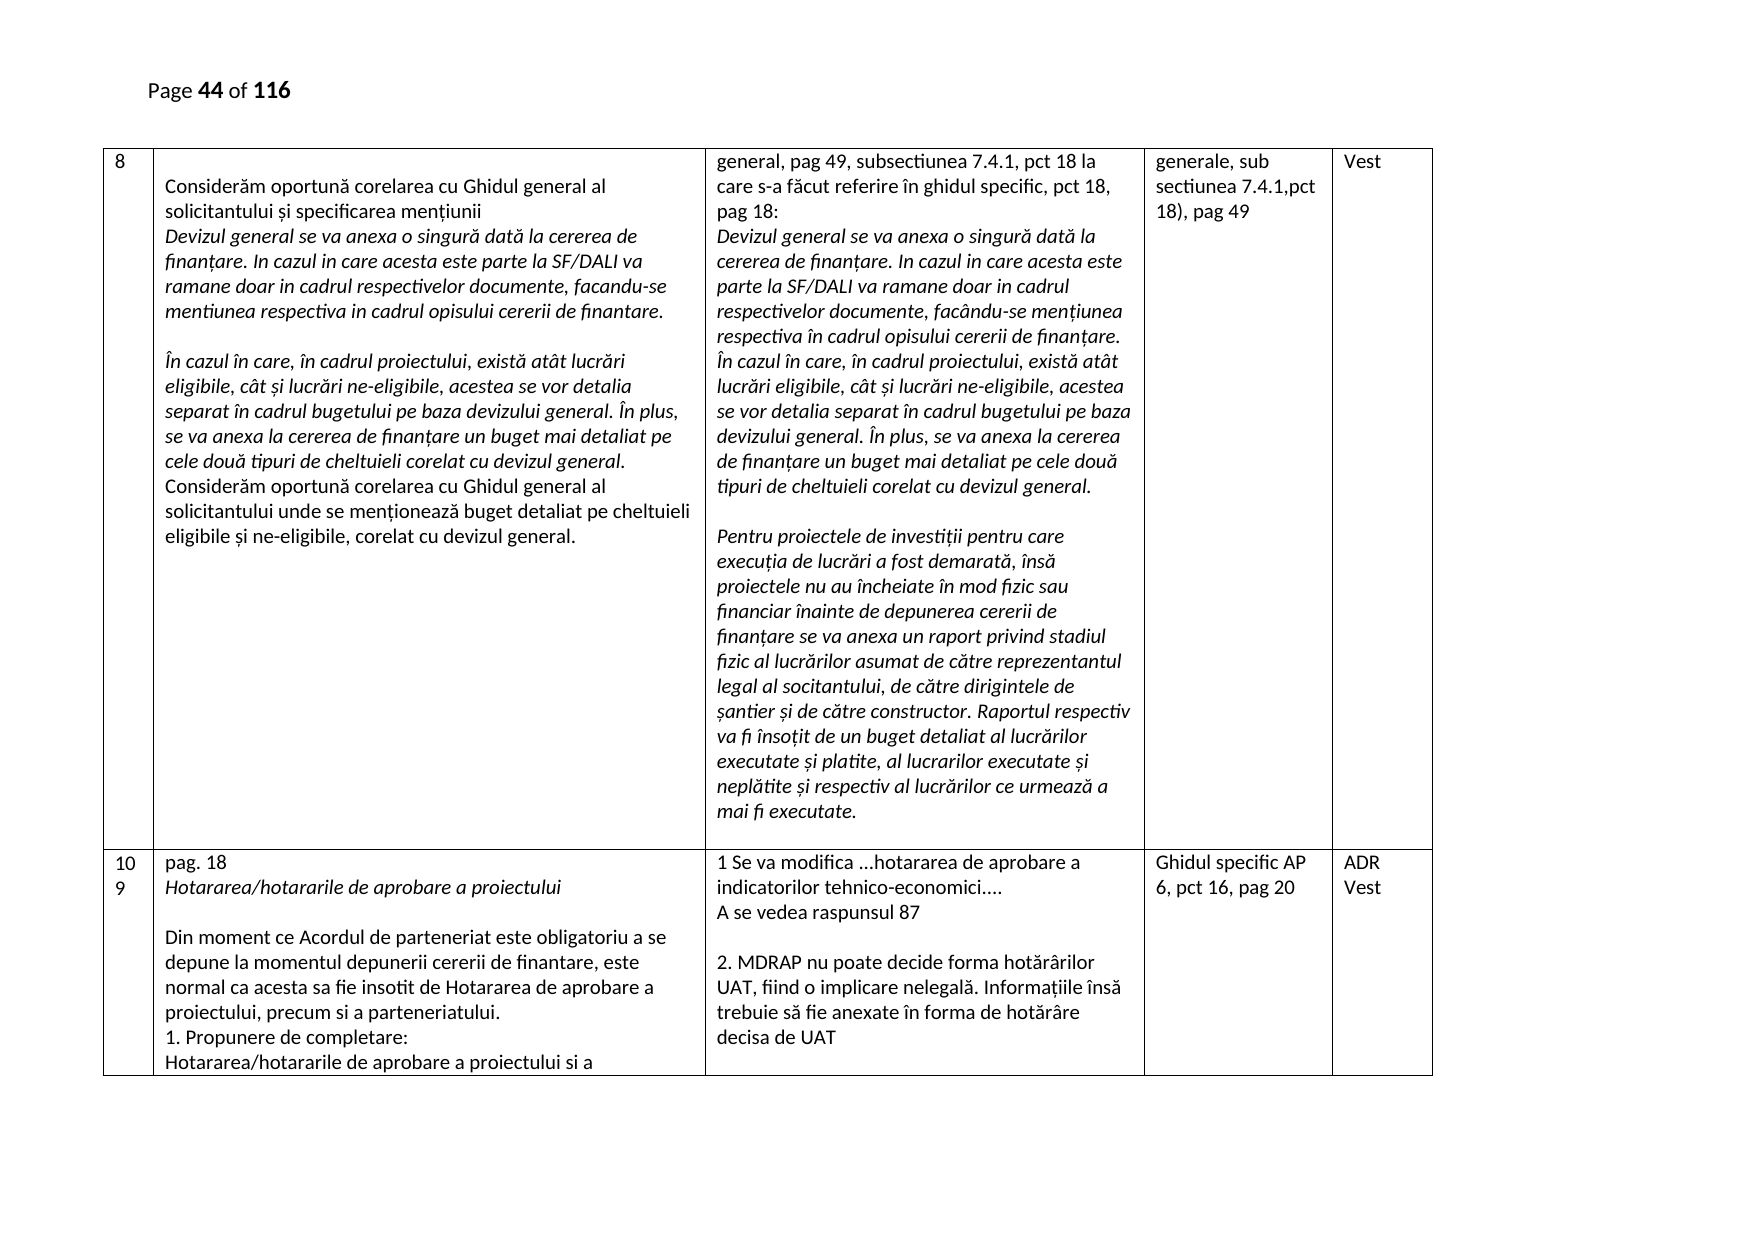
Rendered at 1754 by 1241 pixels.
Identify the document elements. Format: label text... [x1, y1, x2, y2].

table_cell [154, 850, 705, 1075]
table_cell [706, 850, 1144, 1075]
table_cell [1145, 149, 1332, 849]
table_cell 108 [104, 149, 153, 849]
table_cell 109 [104, 850, 153, 1075]
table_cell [1145, 850, 1332, 1075]
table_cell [154, 149, 705, 849]
table_cell ADR Vest [1333, 149, 1432, 849]
table_cell ADR Vest [1333, 850, 1432, 1075]
